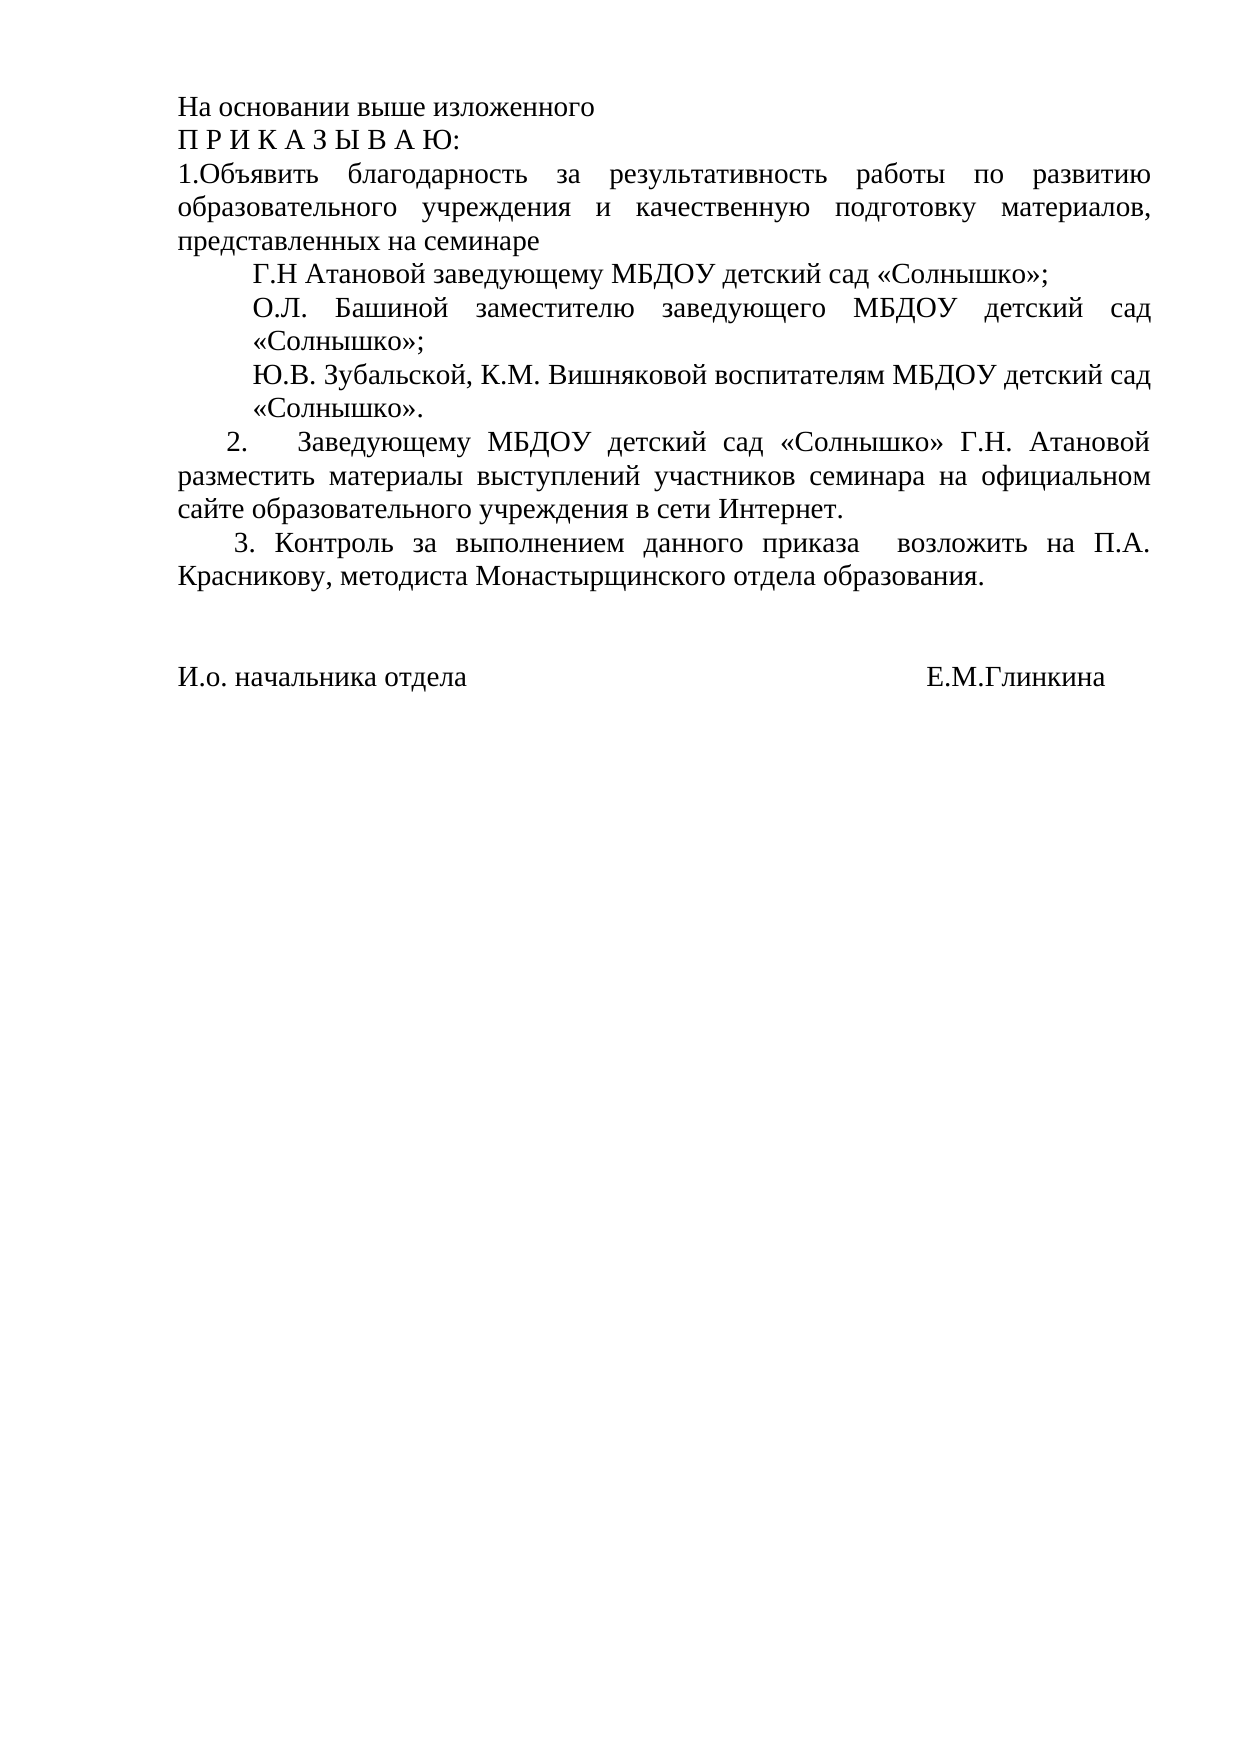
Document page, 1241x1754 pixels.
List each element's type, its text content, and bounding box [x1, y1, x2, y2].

list Ю.В. Зубальской, К.М. Вишняковой воспитателям МБДОУ детский сад «Солнышко». [252, 357, 1152, 424]
text 3. Контроль за выполнением данного приказа возложить на П.А. Красникову, методиста Монастырщинского отдела образования. [177, 525, 1152, 592]
list Г.Н Атановой заведующему МБДОУ детский сад «Солнышко»; [252, 256, 1152, 290]
text 1.Объявить благодарность за результативность работы по развитию образовательного учреждения и качественную подготовку материалов, представленных на семинаре [177, 156, 1152, 256]
text И.о. начальника отдела Е.М.Глинкина [177, 659, 1152, 692]
text П Р И К А З Ы В А Ю: [177, 122, 1152, 156]
text На основании выше изложенного [177, 89, 1152, 122]
text 2. Заведующему МБДОУ детский сад «Солнышко» Г.Н. Атановой разместить материалы выступлений участников семинара на официальном сайте образовательного учреждения в сети Интернет. [177, 424, 1152, 525]
list О.Л. Башиной заместителю заведующего МБДОУ детский сад «Солнышко»; [252, 290, 1152, 357]
